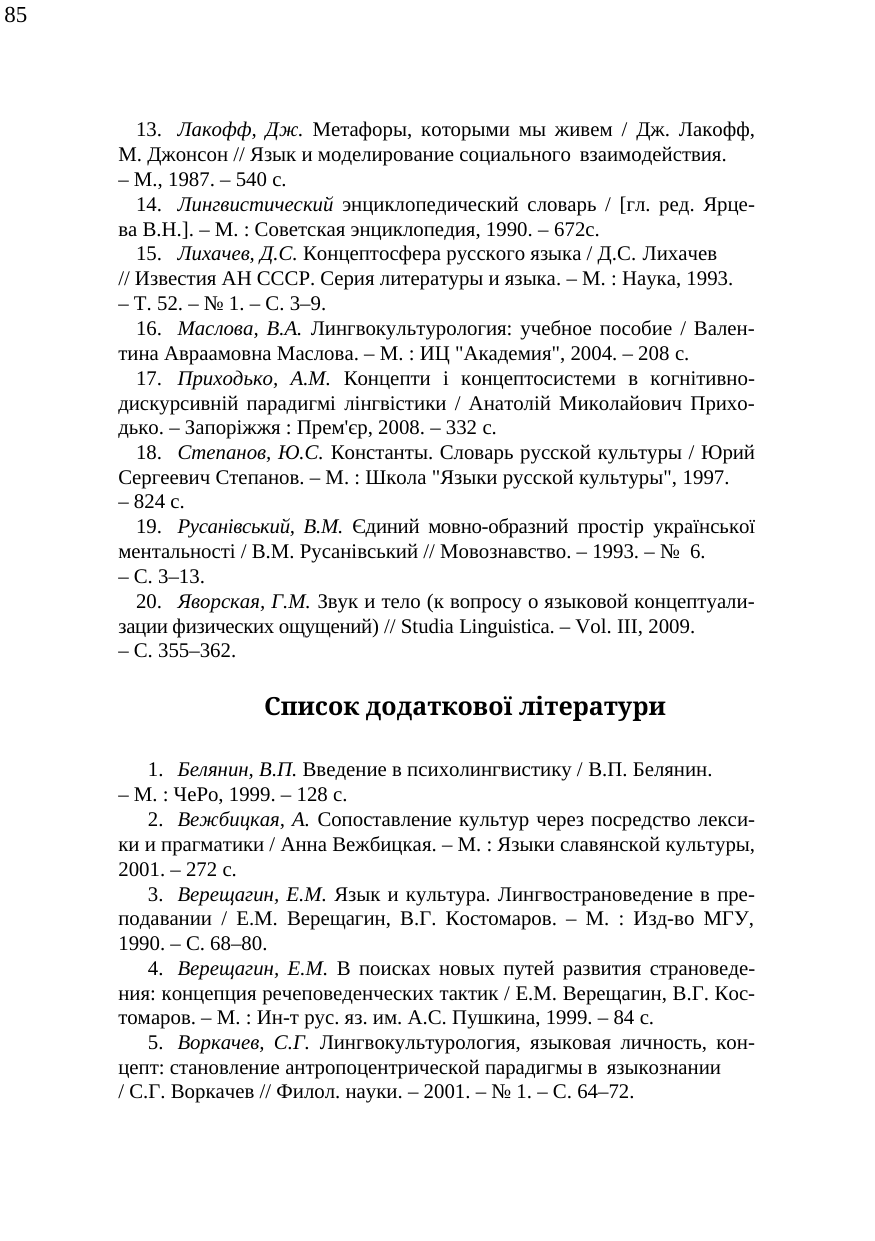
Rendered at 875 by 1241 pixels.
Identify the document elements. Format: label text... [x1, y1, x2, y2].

list Воркачев, С.Г. Лингвокультурология, языковая личность, кон- цепт: становление антропоцентрической парадигмы в языкознании [118, 1030, 755, 1079]
list Лингвистический энциклопедический словарь / [гл. ред. Ярце- ва В.Н.]. – М. : Советская энциклопедия, 1990. – 672с. [118, 192, 755, 241]
text // Известия АН СССР. Серия литературы и языка. – М. : Наука, 1993. [118, 266, 770, 290]
text – М., 1987. – 540 c. [118, 167, 770, 191]
list Приходько, А.М. Концепти і концептосистеми в когнітивно- дискурсивній парадигмі лінгвістики / Анатолій Миколайович Прихо- дько. – Запоріжжя : Прем'єр, 2008. – 332 с. [118, 366, 755, 439]
text – М. : ЧеРо, 1999. – 128 с. [118, 782, 770, 806]
list Яворская, Г.М. Звук и тело (к вопросу о языковой концептуали- зации физических ощущений) // Studia Linguistica. – Vol. ІІІ, 2009. [118, 589, 755, 638]
list Степанов, Ю.С. Константы. Словарь русской культуры / Юрий Сергеевич Степанов. – М. : Школа "Языки русской культуры", 1997. [118, 440, 755, 489]
text / С.Г. Воркачев // Филол. науки. – 2001. – № 1. – С. 64–72. [118, 1079, 770, 1103]
list Верещагин, Е.М. В поисках новых путей развития страноведе- ния: концепция речеповеденческих тактик / Е.М. Верещагин, В.Г. Кос- томаров. – М. : Ин-т рус. яз. им. А.С. Пушкина, 1999. – 84 с. [118, 956, 756, 1029]
list Верещагин, Е.М. Язык и культура. Лингвострановедение в пре- подавании / Е.М. Верещагин, В.Г. Костомаров. – М. : Изд-во МГУ, 1990. – С. 68–80. [118, 881, 755, 955]
list Лихачев, Д.С. Концептосфера русского языка / Д.С. Лихачев [136, 241, 770, 265]
list Лакофф, Дж. Метафоры, которыми мы живем / Дж. Лакофф, М. Джонсон // Язык и моделирование социального взаимодействия. [118, 117, 755, 166]
text – C. 355–362. [118, 638, 770, 662]
text – Т. 52. – № 1. – С. 3–9. [118, 291, 770, 315]
list Вежбицкая, А. Сопоставление культур через посредство лекси- ки и прагматики / Анна Вежбицкая. – М. : Языки славянской культуры, 2001. – 272 с. [118, 807, 755, 881]
text – С. 3–13. [118, 564, 770, 588]
text – 824 с. [118, 489, 770, 513]
list Русанівський, В.М. Єдиний мовно-образний простір української ментальності / В.М. Русанівський // Мовознавство. – 1993. – № 6. [118, 514, 755, 563]
list Маслова, В.А. Лингвокультурология: учебное пособие / Вален- тина Авраамовна Маслова. – М. : ИЦ "Академия", 2004. – 208 с. [118, 316, 755, 365]
list Белянин, В.П. Введение в психолингвистику / В.П. Белянин. [118, 757, 770, 781]
subtitle Список додаткової літератури [264, 689, 770, 723]
